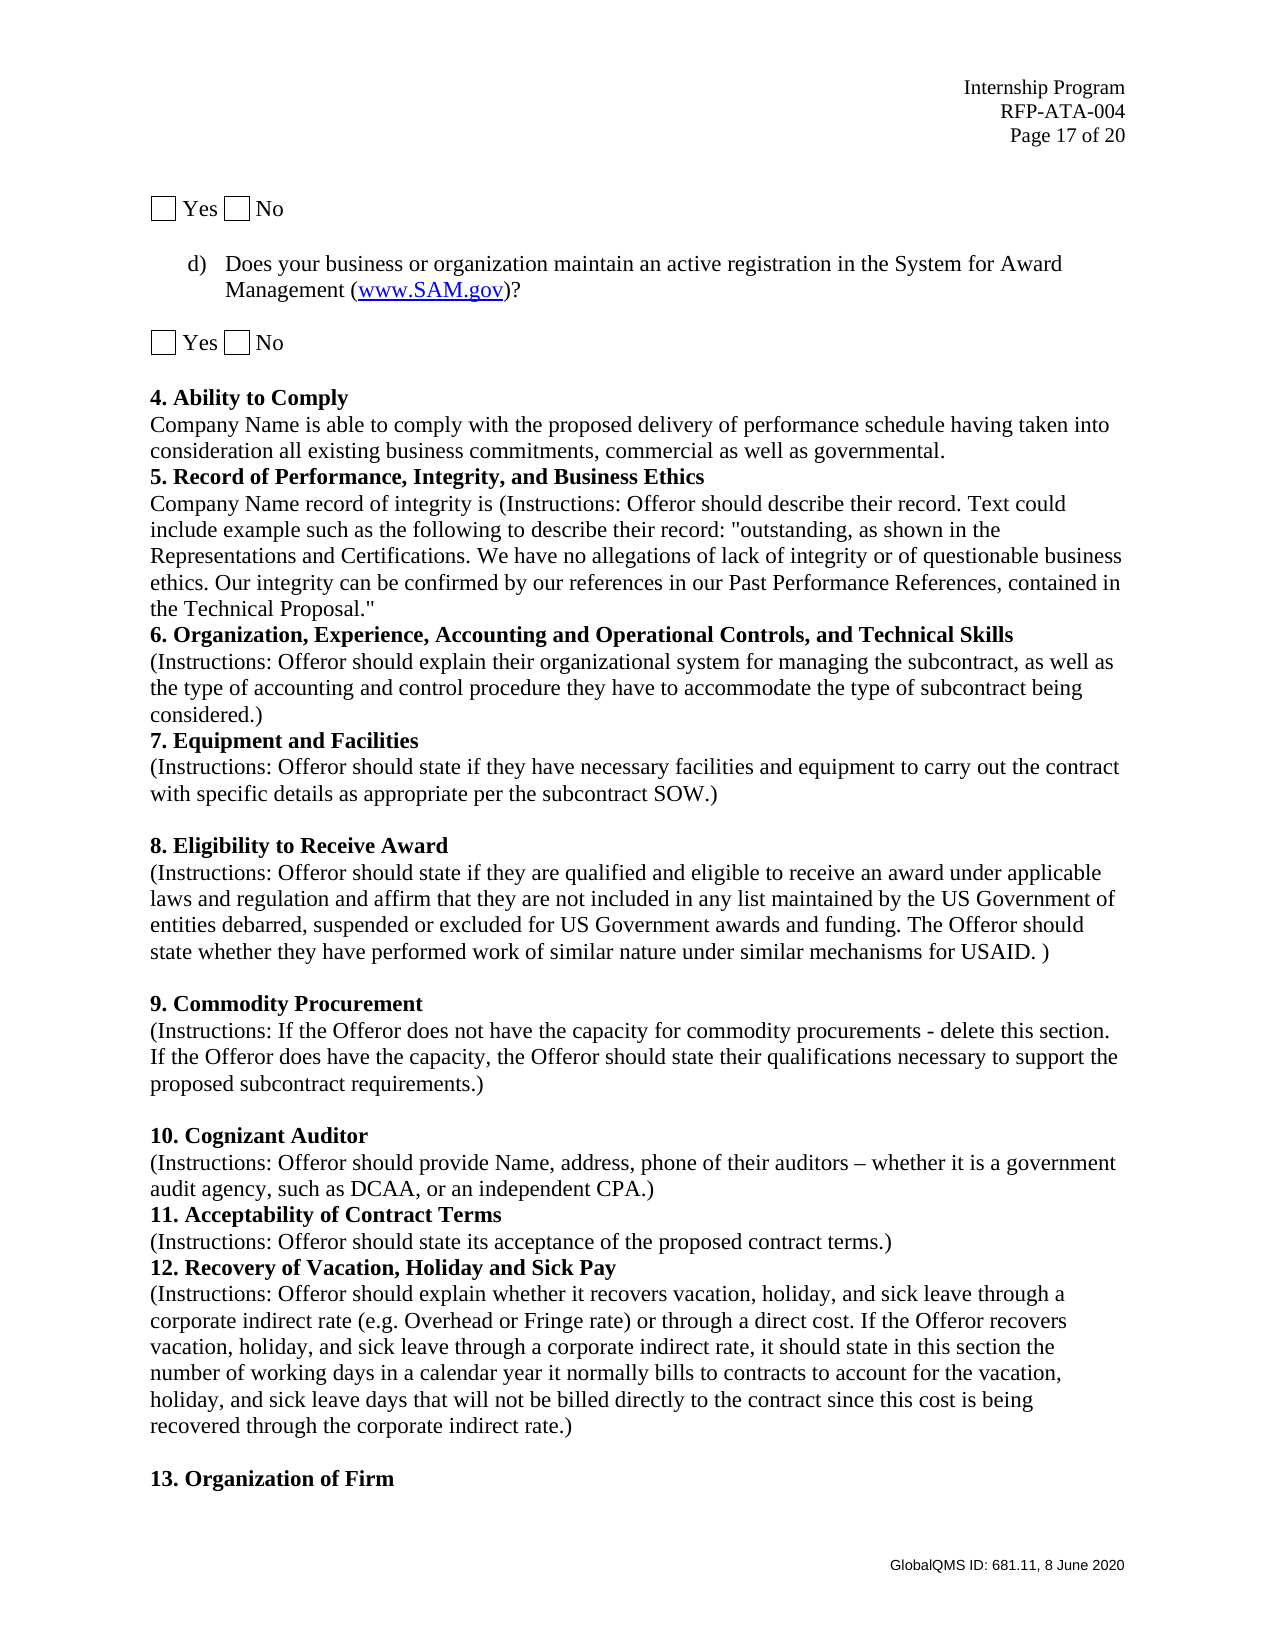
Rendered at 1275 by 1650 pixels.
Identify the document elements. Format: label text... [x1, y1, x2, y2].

text (Instructions: Offeror should provide Name, address, phone of their auditors – whether it is a government audit agency, such as DCAA, or an independent CPA.) [150, 1149, 1125, 1201]
text 4. Ability to Comply [150, 384, 1125, 411]
text 11. Acceptability of Contract Terms [150, 1201, 1125, 1228]
text Yes No [150, 329, 1125, 356]
text (Instructions: If the Offeror does not have the capacity for commodity procurements - delete this section. If the Offeror does have the capacity, the Offeror should state their qualifications necessary to support the proposed subcontract requirements.) [150, 1017, 1125, 1096]
text (Instructions: Offeror should state if they have necessary facilities and equipment to carry out the contract with specific details as appropriate per the subcontract SOW.) [150, 753, 1125, 806]
text Yes No [150, 195, 1125, 221]
text 13. Organization of Firm [150, 1465, 1125, 1491]
text 9. Commodity Procurement [150, 991, 1125, 1017]
text 6. Organization, Experience, Accounting and Operational Controls, and Technical Skills [150, 622, 1125, 648]
list Does your business or organization maintain an active registration in the System for Award Management (www.SAM.gov)? [187, 250, 1125, 303]
text Company Name is able to comply with the proposed delivery of performance schedule having taken into consideration all existing business commitments, commercial as well as governmental. [150, 411, 1125, 463]
text 10. Cognizant Auditor [150, 1122, 1125, 1149]
text 8. Eligibility to Receive Award [150, 832, 1125, 859]
text (Instructions: Offeror should explain their organizational system for managing the subcontract, as well as the type of accounting and control procedure they have to accommodate the type of subcontract being considered.) [150, 648, 1125, 727]
text 5. Record of Performance, Integrity, and Business Ethics [150, 463, 1125, 490]
text Company Name record of integrity is (Instructions: Offeror should describe their record. Text could include example such as the following to describe their record: "outstanding, as shown in the Representations and Certifications. We have no allegations of lack of integrity or of questionable business ethics. Our integrity can be confirmed by our references in our Past Performance References, contained in the Technical Proposal." [150, 490, 1125, 622]
text (Instructions: Offeror should state its acceptance of the proposed contract terms.) [150, 1228, 1125, 1254]
text 7. Equipment and Facilities [150, 727, 1125, 753]
text (Instructions: Offeror should state if they are qualified and eligible to receive an award under applicable laws and regulation and affirm that they are not included in any list maintained by the US Government of entities debarred, suspended or excluded for US Government awards and funding. The Offeror should state whether they have performed work of similar nature under similar mechanisms for USAID. ) [150, 859, 1125, 964]
text 12. Recovery of Vacation, Holiday and Sick Pay [150, 1254, 1125, 1280]
text (Instructions: Offeror should explain whether it recovers vacation, holiday, and sick leave through a corporate indirect rate (e.g. Overhead or Fringe rate) or through a direct cost. If the Offeror recovers vacation, holiday, and sick leave through a corporate indirect rate, it should state in this section the number of working days in a calendar year it normally bills to contracts to account for the vacation, holiday, and sick leave days that will not be billed directly to the contract since this cost is being recovered through the corporate indirect rate.) [150, 1280, 1125, 1438]
